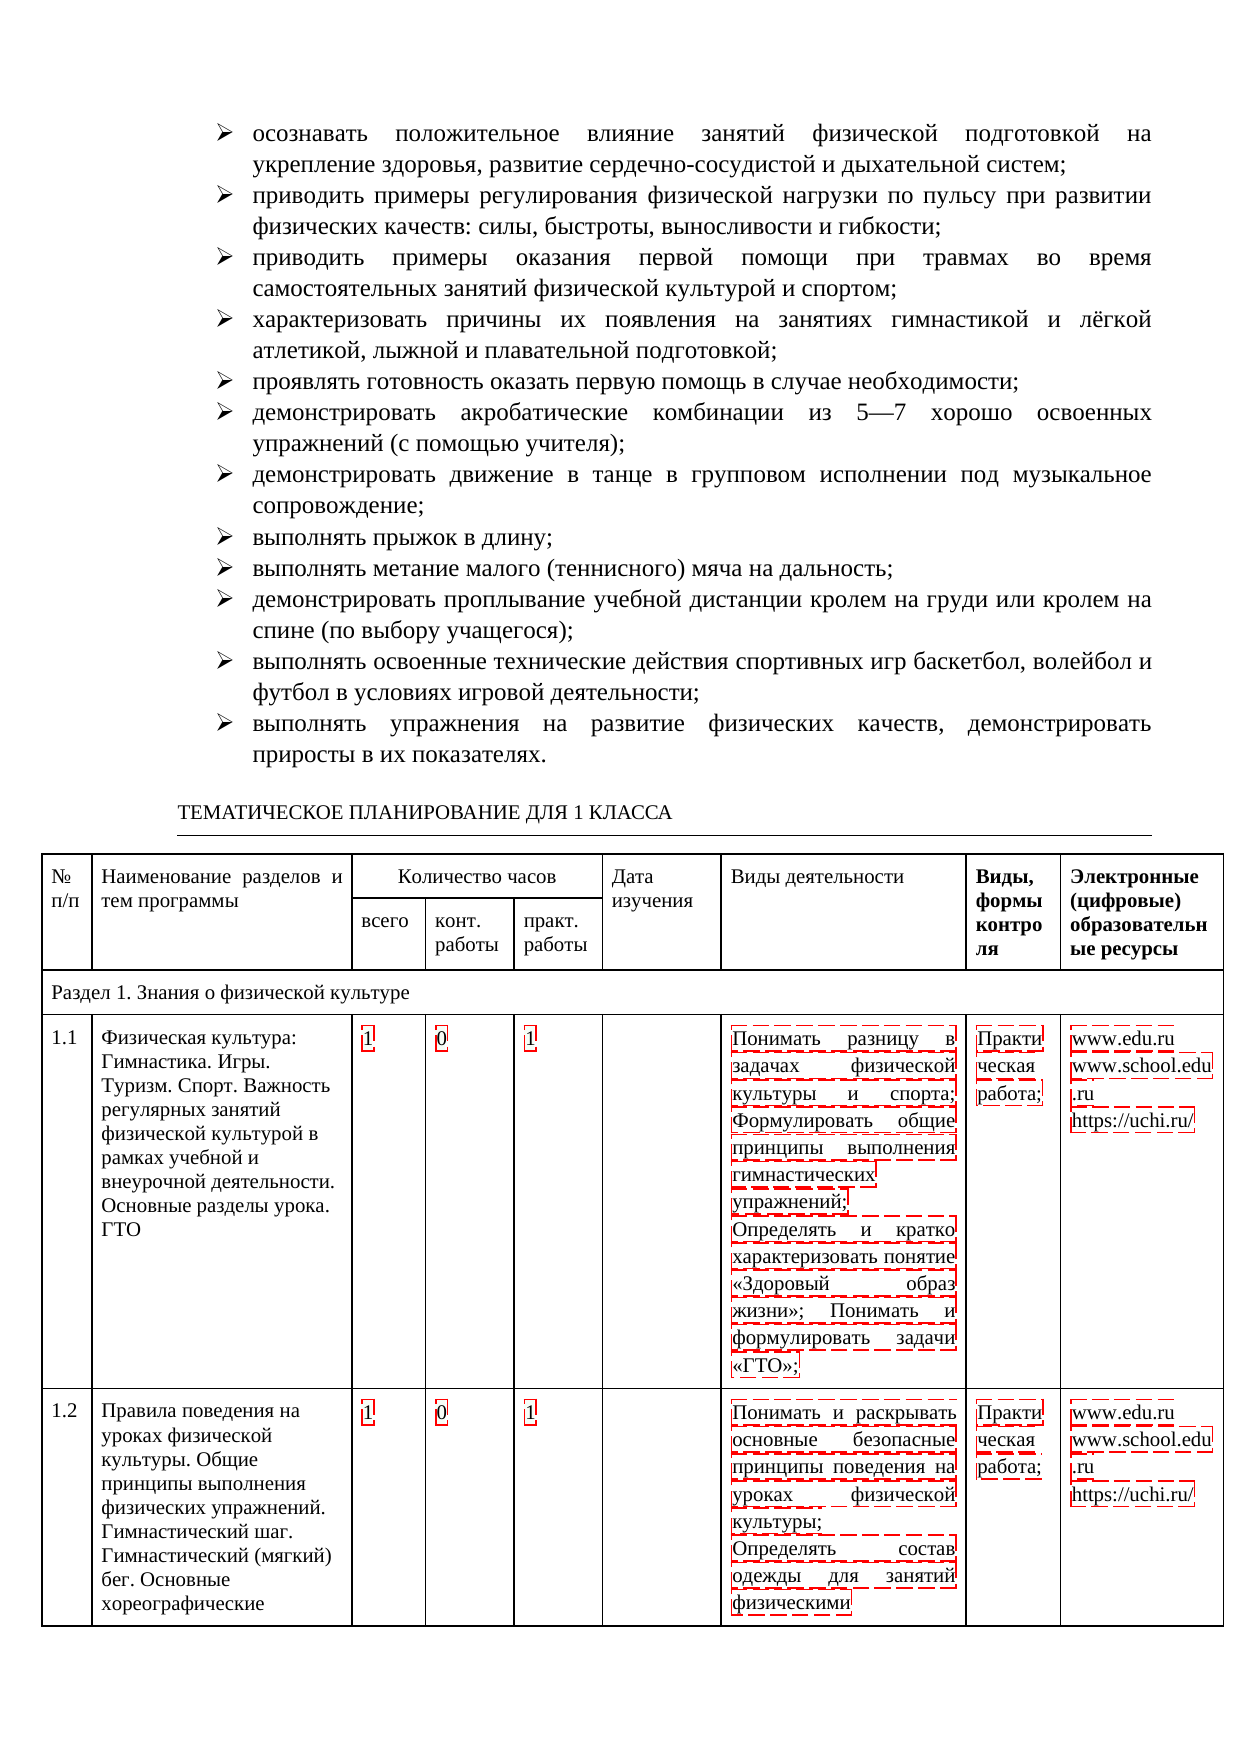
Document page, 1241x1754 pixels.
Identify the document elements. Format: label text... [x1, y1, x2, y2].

table_cell 0 [426, 1015, 513, 1387]
list демонстрировать проплывание учебной дистанции кролем на груди или кролем на спине (по выбору учащегося); [215, 584, 1152, 643]
list проявлять готовность оказать первую помощь в случае необходимости; [215, 366, 1152, 395]
table_cell 0 [426, 1389, 513, 1625]
table_cell конт. работы [426, 899, 513, 969]
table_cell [1061, 1389, 1223, 1625]
table_header Электронные (цифровые) образовательные ресурсы [1061, 855, 1223, 969]
list приводить примеры регулирования физической нагрузки по пульсу при развитии физических качеств: силы, быстроты, выносливости и гибкости; [215, 180, 1152, 240]
table_cell практ. работы [515, 899, 602, 969]
table_cell Практическая работа; [967, 1015, 1060, 1387]
list выполнять упражнения на развитие физических качеств, демонстрировать приросты в их показателях. [215, 708, 1152, 768]
table_cell www.edu.ru www.school.edu.ru https://uchi.ru/ [1061, 1015, 1223, 1387]
list демонстрировать движение в танце в групповом исполнении под музыкальное сопровождение; [215, 459, 1152, 519]
table_cell [603, 1389, 720, 1625]
table_cell всего [353, 899, 425, 969]
table_cell 1 [353, 1015, 425, 1387]
table_header Наименование разделов и тем программы [93, 855, 351, 969]
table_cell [93, 1389, 351, 1625]
list выполнять освоенные технические действия спортивных игр баскетбол, волейбол и футбол в условиях игровой деятельности; [215, 646, 1152, 706]
table_cell Раздел 1. Знания о физической культуре [43, 971, 1223, 1014]
list приводить примеры оказания первой помощи при травмах во время самостоятельных занятий физической культурой и спортом; [215, 242, 1152, 302]
text ТЕМАТИЧЕСКОЕ ПЛАНИРОВАНИЕ для 1 класса [177, 799, 1152, 835]
list выполнять прыжок в длину; [215, 522, 1152, 550]
list характеризовать причины их появления на занятиях гимнастикой и лёгкой атлетикой, лыжной и плавательной подготовкой; [215, 304, 1152, 364]
table_header Виды деятельности [722, 855, 965, 969]
table_cell Физическая культура: Гимнастика. Игры. Туризм. Спорт. Важность регулярных занятий физической культурой в рамках учебной и внеурочной деятельности. Основные разделы урока. ГТО [93, 1015, 351, 1387]
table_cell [967, 1389, 1060, 1625]
table_cell 1 [353, 1389, 425, 1625]
list демонстрировать акробатические комбинации из 5—7 хорошо освоенных упражнений (с помощью учителя); [215, 397, 1152, 457]
table_cell 1 [515, 1389, 602, 1625]
table_header Виды, формы контроля [967, 855, 1060, 969]
table_cell 1.2 [43, 1389, 91, 1625]
list выполнять метание малого (теннисного) мяча на дальность; [215, 553, 1152, 581]
table_cell Понимать разницу в задачах физической культуры и спорта; Формулировать общие принципы выполнения гимнастических упражнений; Определять и кратко характеризовать понятие «Здоровый образ жизни»; Понимать и формулировать задачи «ГТО»; [722, 1015, 965, 1387]
table_cell [603, 1015, 720, 1387]
table_header Количество часов [353, 855, 602, 897]
table_header № п/п [43, 855, 91, 969]
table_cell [722, 1389, 965, 1625]
table_header Дата изучения [603, 855, 720, 969]
table_cell 1 [515, 1015, 602, 1387]
list осознавать положительное влияние занятий физической подготовкой на укрепление здоровья, развитие сердечно-сосудистой и дыхательной систем; [215, 118, 1152, 178]
table_cell 1.1 [43, 1015, 91, 1387]
